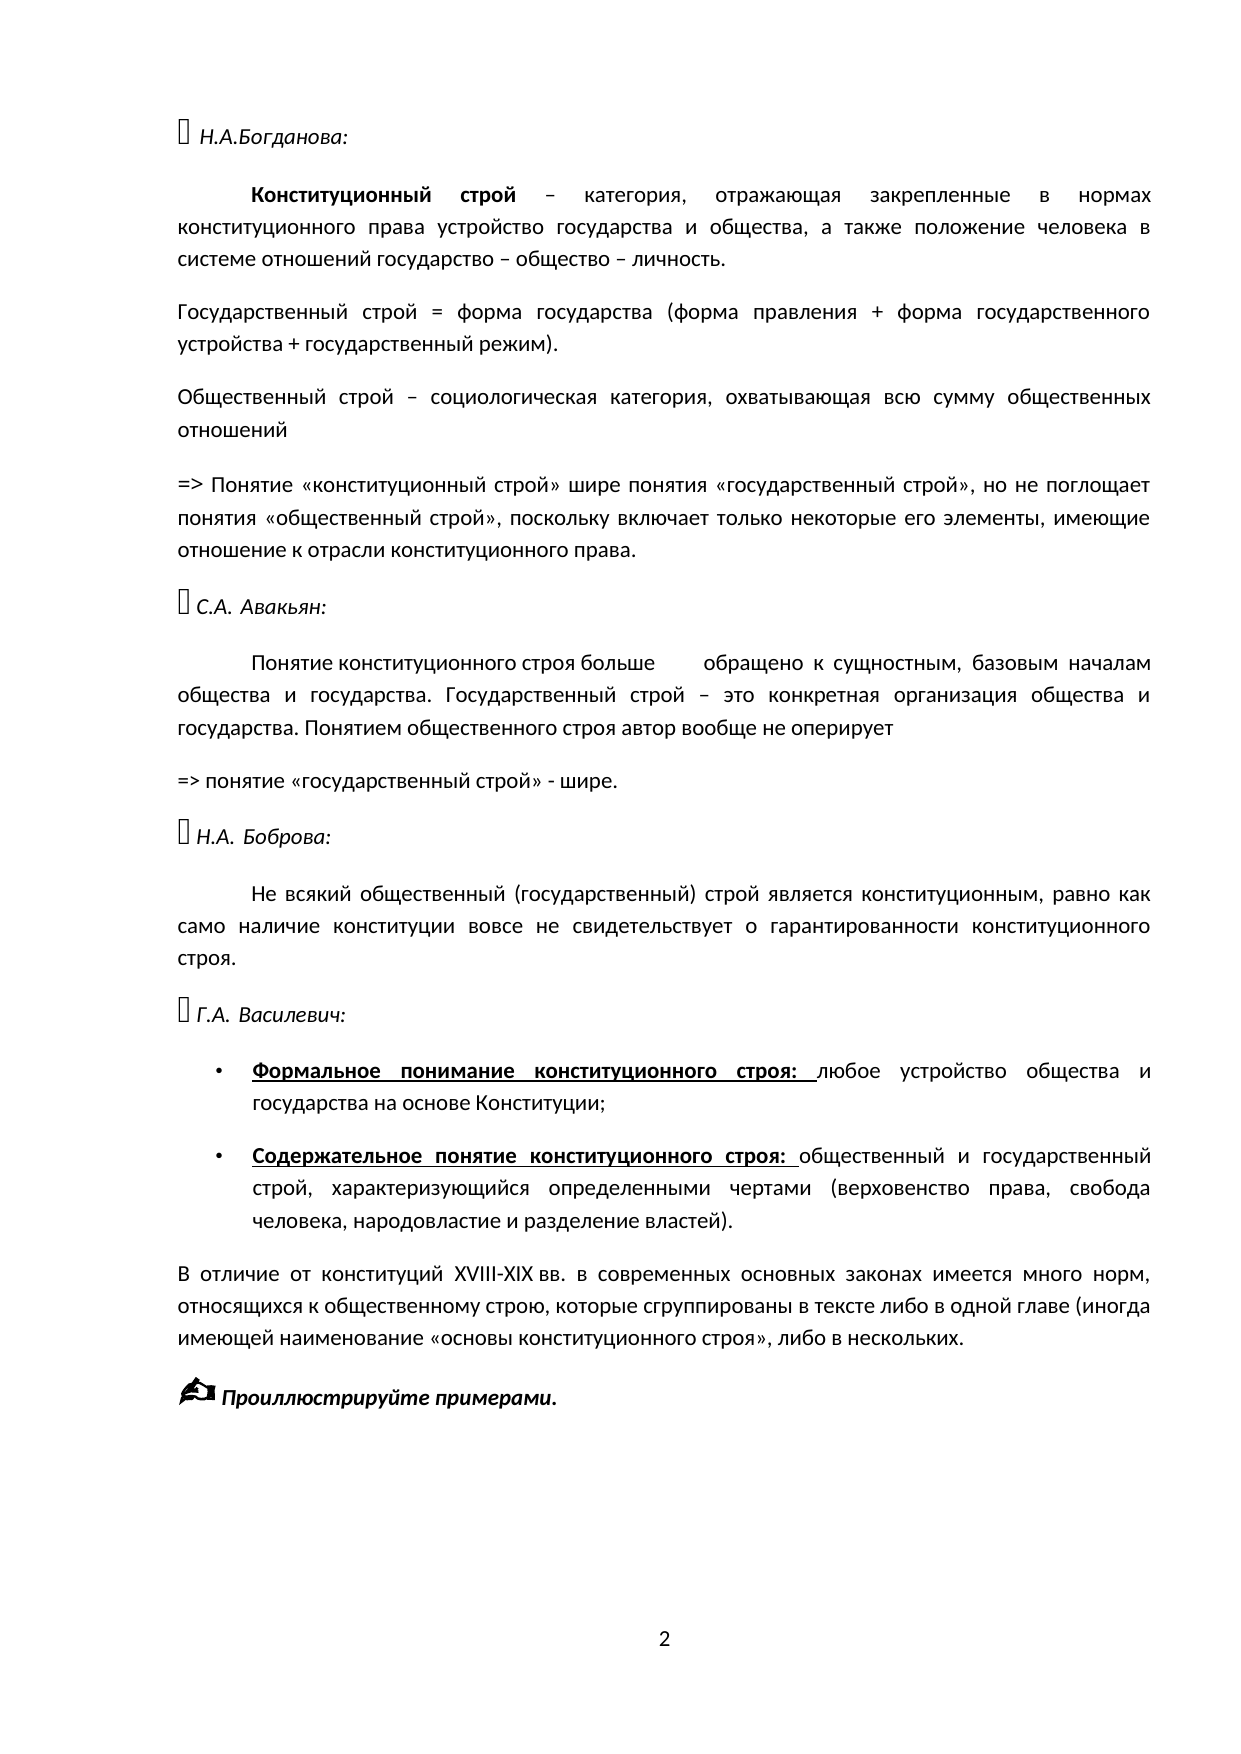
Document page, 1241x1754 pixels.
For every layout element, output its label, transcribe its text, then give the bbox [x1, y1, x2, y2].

list Формальное понимание конституционного строя: любое устройство общества и государства на основе Конституции; [215, 1056, 1152, 1116]
text Общественный строй – социологическая категория, охватывающая всю сумму общественных отношений [177, 382, 1152, 443]
text Государственный строй = форма государства (форма правления + форма государственного устройства + государственный режим). [177, 297, 1152, 357]
text С.А. Авакьян: [177, 588, 1152, 622]
text Н.А. Боброва: [177, 819, 1152, 853]
text Понятие конституционного строя больше обращено к сущностным, базовым началам общества и государства. Государственный строй – это конкретная организация общества и государства. Понятием общественного строя автор вообще не оперирует [177, 648, 1152, 741]
text В отличие от конституций XVIII-XIX вв. в современных основных законах имеется много норм, относящихся к общественному строю, которые сгруппированы в тексте либо в одной главе (иногда имеющей наименование «основы конституционного строя», либо в нескольких. [177, 1259, 1152, 1351]
text Проиллюстрируйте примерами. [177, 1376, 1152, 1414]
text Конституционный строй – категория, отражающая закрепленные в нормах конституционного права устройство государства и общества, а также положение человека в системе отношений государство – общество – личность. [177, 180, 1152, 272]
list Содержательное понятие конституционного строя: общественный и государственный строй, характеризующийся определенными чертами (верховенство права, свобода человека, народовластие и разделение властей). [215, 1141, 1152, 1234]
text => Понятие «конституционный строй» шире понятия «государственный строй», но не поглощает понятия «общественный строй», поскольку включает только некоторые его элементы, имеющие отношение к отрасли конституционного права. [177, 468, 1152, 563]
text Не всякий общественный (государственный) строй является конституционным, равно как само наличие конституции вовсе не свидетельствует о гарантированности конституционного строя. [177, 879, 1152, 971]
text Г.А. Василевич: [177, 996, 1152, 1030]
text => понятие «государственный строй» - шире. [177, 766, 1152, 794]
text Н.А.Богданова: [177, 118, 1152, 152]
